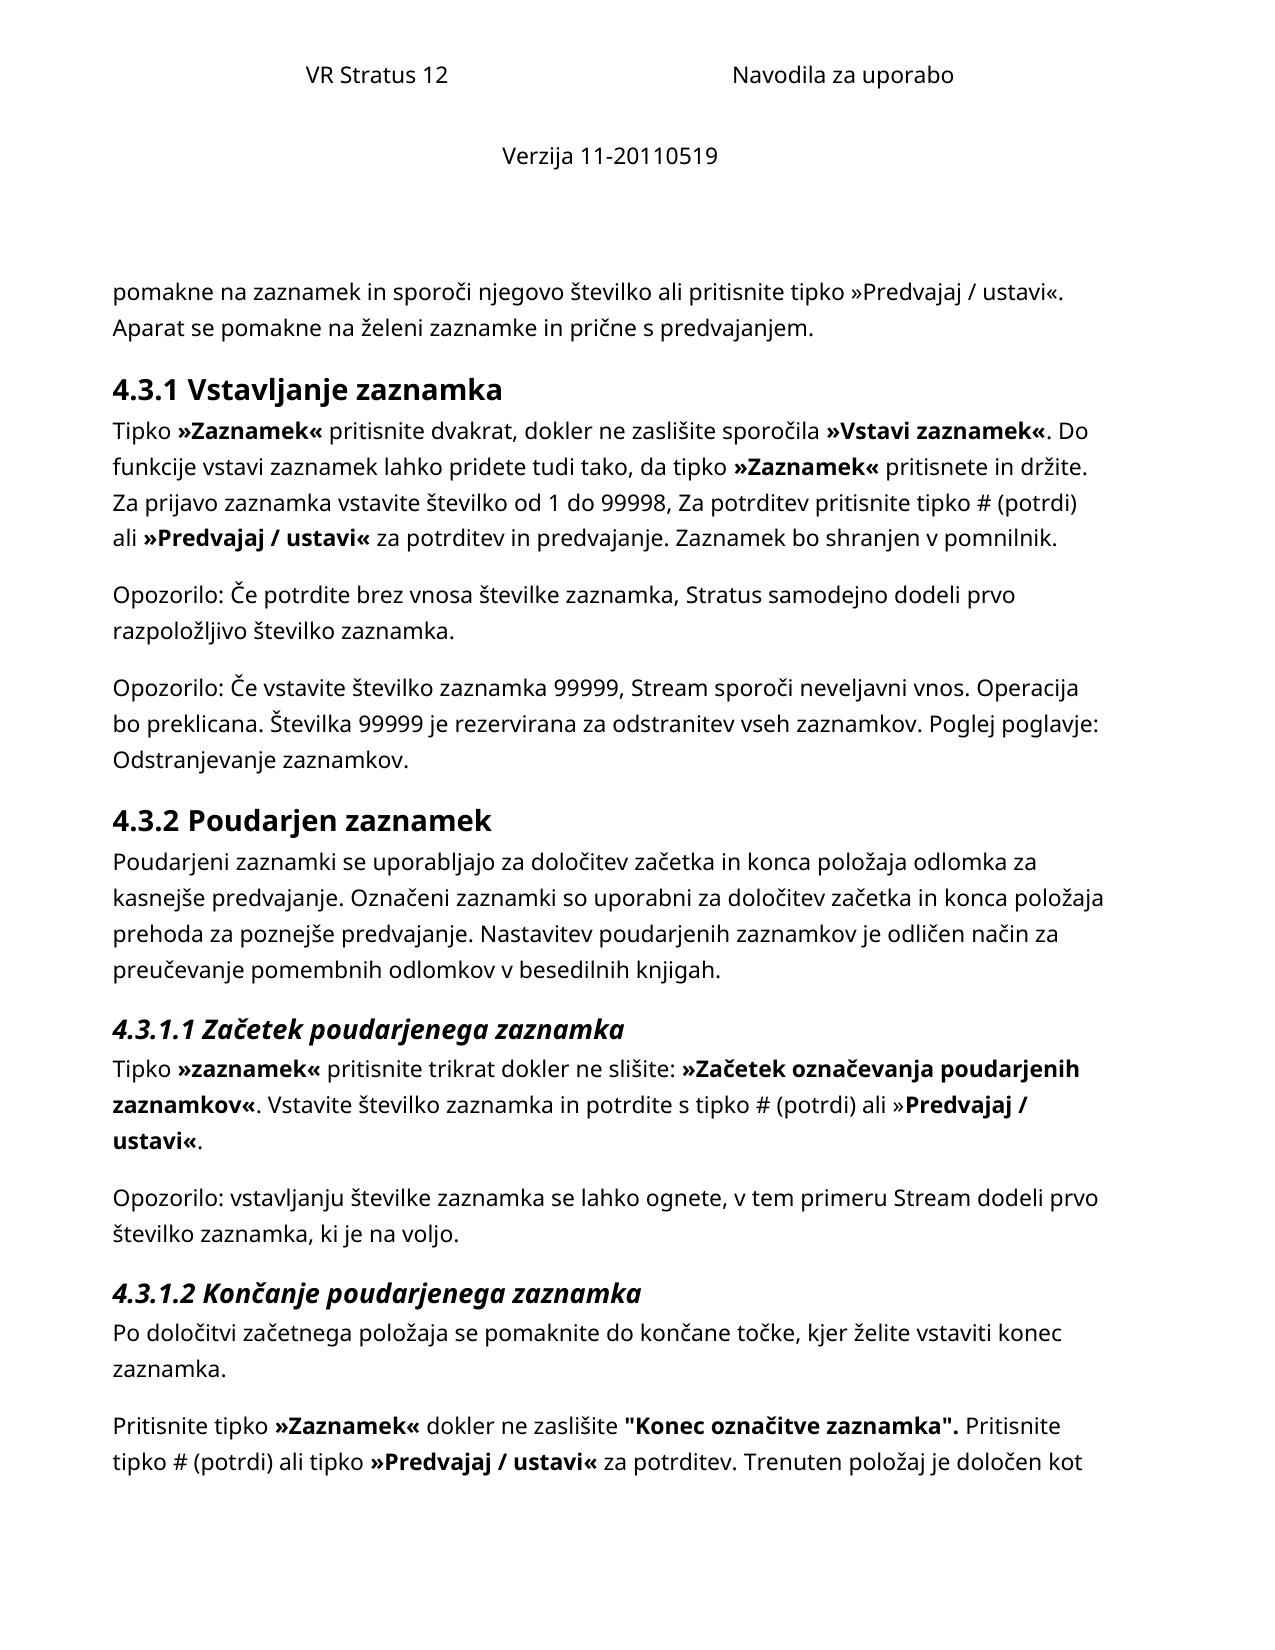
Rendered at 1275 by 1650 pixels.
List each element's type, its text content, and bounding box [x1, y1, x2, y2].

subtitle Začetek poudarjenega zaznamka [112, 1011, 1107, 1048]
text Opozorilo: Če potrdite brez vnosa številke zaznamka, Stratus samodejno dodeli prvo razpoložljivo številko zaznamka. [112, 579, 1107, 646]
subtitle 4.3.1 Vstavljanje zaznamka [112, 369, 1107, 409]
subtitle Končanje poudarjenega zaznamka [112, 1274, 1107, 1311]
text Tipko »zaznamek« pritisnite trikrat dokler ne slišite: »Začetek označevanja poudarjenih zaznamkov«. Vstavite številko zaznamka in potrdite s tipko # (potrdi) ali »Predvajaj / ustavi«. [112, 1053, 1107, 1156]
text Po določitvi začetnega položaja se pomaknite do končane točke, kjer želite vstaviti konec zaznamka. [112, 1317, 1107, 1384]
text Poudarjeni zaznamki se uporabljajo za določitev začetka in konca položaja odlomka za kasnejše predvajanje. Označeni zaznamki so uporabni za določitev začetka in konca položaja prehoda za poznejše predvajanje. Nastavitev poudarjenih zaznamkov je odličen način za preučevanje pomembnih odlomkov v besedilnih knjigah. [112, 846, 1107, 985]
text Opozorilo: vstavljanju številke zaznamka se lahko ognete, v tem primeru Stream dodeli prvo številko zaznamka, ki je na voljo. [112, 1182, 1107, 1249]
text Tipko »Zaznamek« pritisnite dvakrat, dokler ne zaslišite sporočila »Vstavi zaznamek«. Do funkcije vstavi zaznamek lahko pridete tudi tako, da tipko »Zaznamek« pritisnete in držite. Za prijavo zaznamka vstavite številko od 1 do 99998, Za potrditev pritisnite tipko # (potrdi) ali »Predvajaj / ustavi« za potrditev in predvajanje. Zaznamek bo shranjen v pomnilnik. [112, 414, 1107, 554]
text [112, 276, 1107, 343]
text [112, 1409, 1107, 1477]
subtitle 4.3.2 Poudarjen zaznamek [112, 801, 1107, 840]
text Opozorilo: Če vstavite številko zaznamka 99999, Stream sporoči neveljavni vnos. Operacija bo preklicana. Številka 99999 je rezervirana za odstranitev vseh zaznamkov. Poglej poglavje: Odstranjevanje zaznamkov. [112, 672, 1107, 775]
